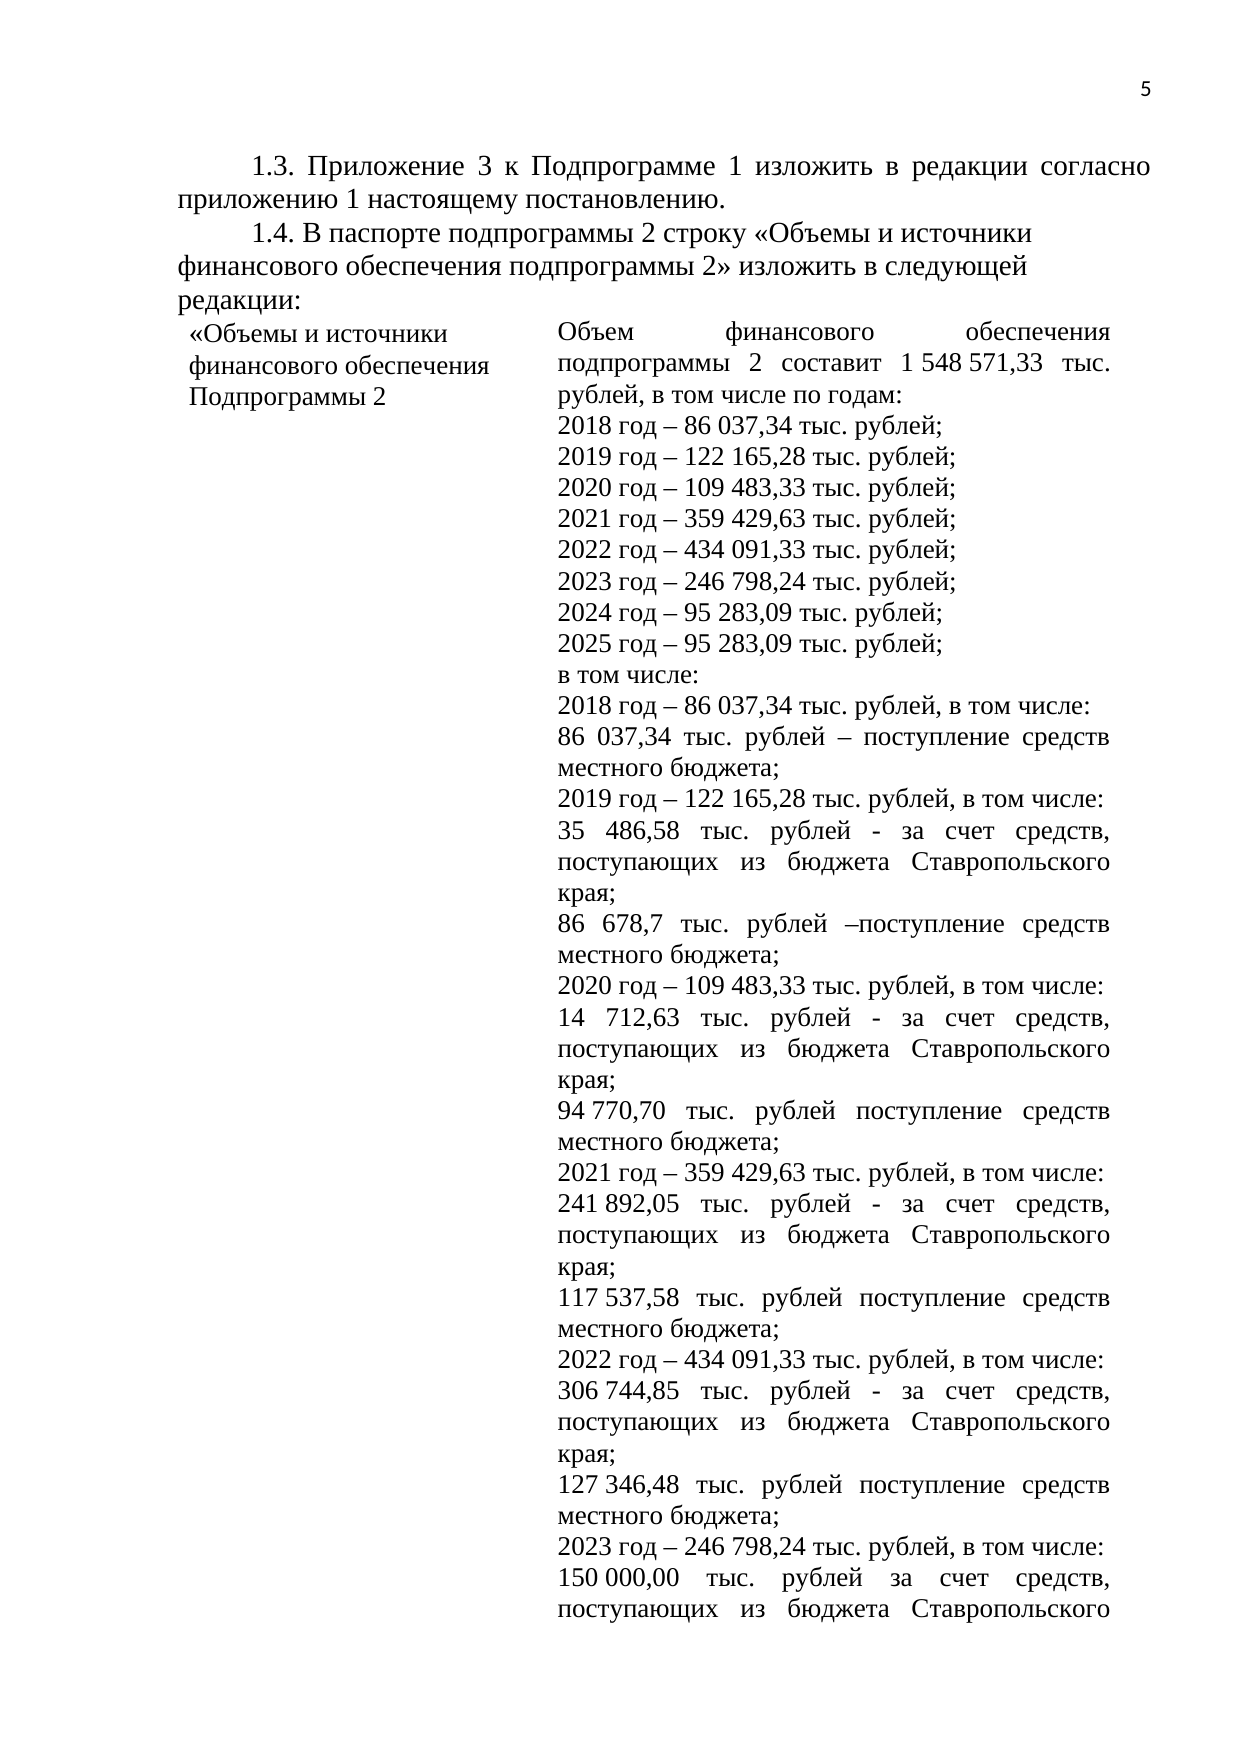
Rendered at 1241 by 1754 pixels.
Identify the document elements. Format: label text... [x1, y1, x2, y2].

text 1.3. Приложение 3 к Подпрограмме 1 изложить в редакции согласно приложению 1 настоящему постановлению. [177, 148, 1152, 215]
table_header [177, 315, 546, 1623]
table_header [546, 315, 1122, 1623]
text 1.4. В паспорте подпрограммы 2 строку «Объемы и источники финансового обеспечения подпрограммы 2» изложить в следующей редакции: [177, 215, 1152, 315]
